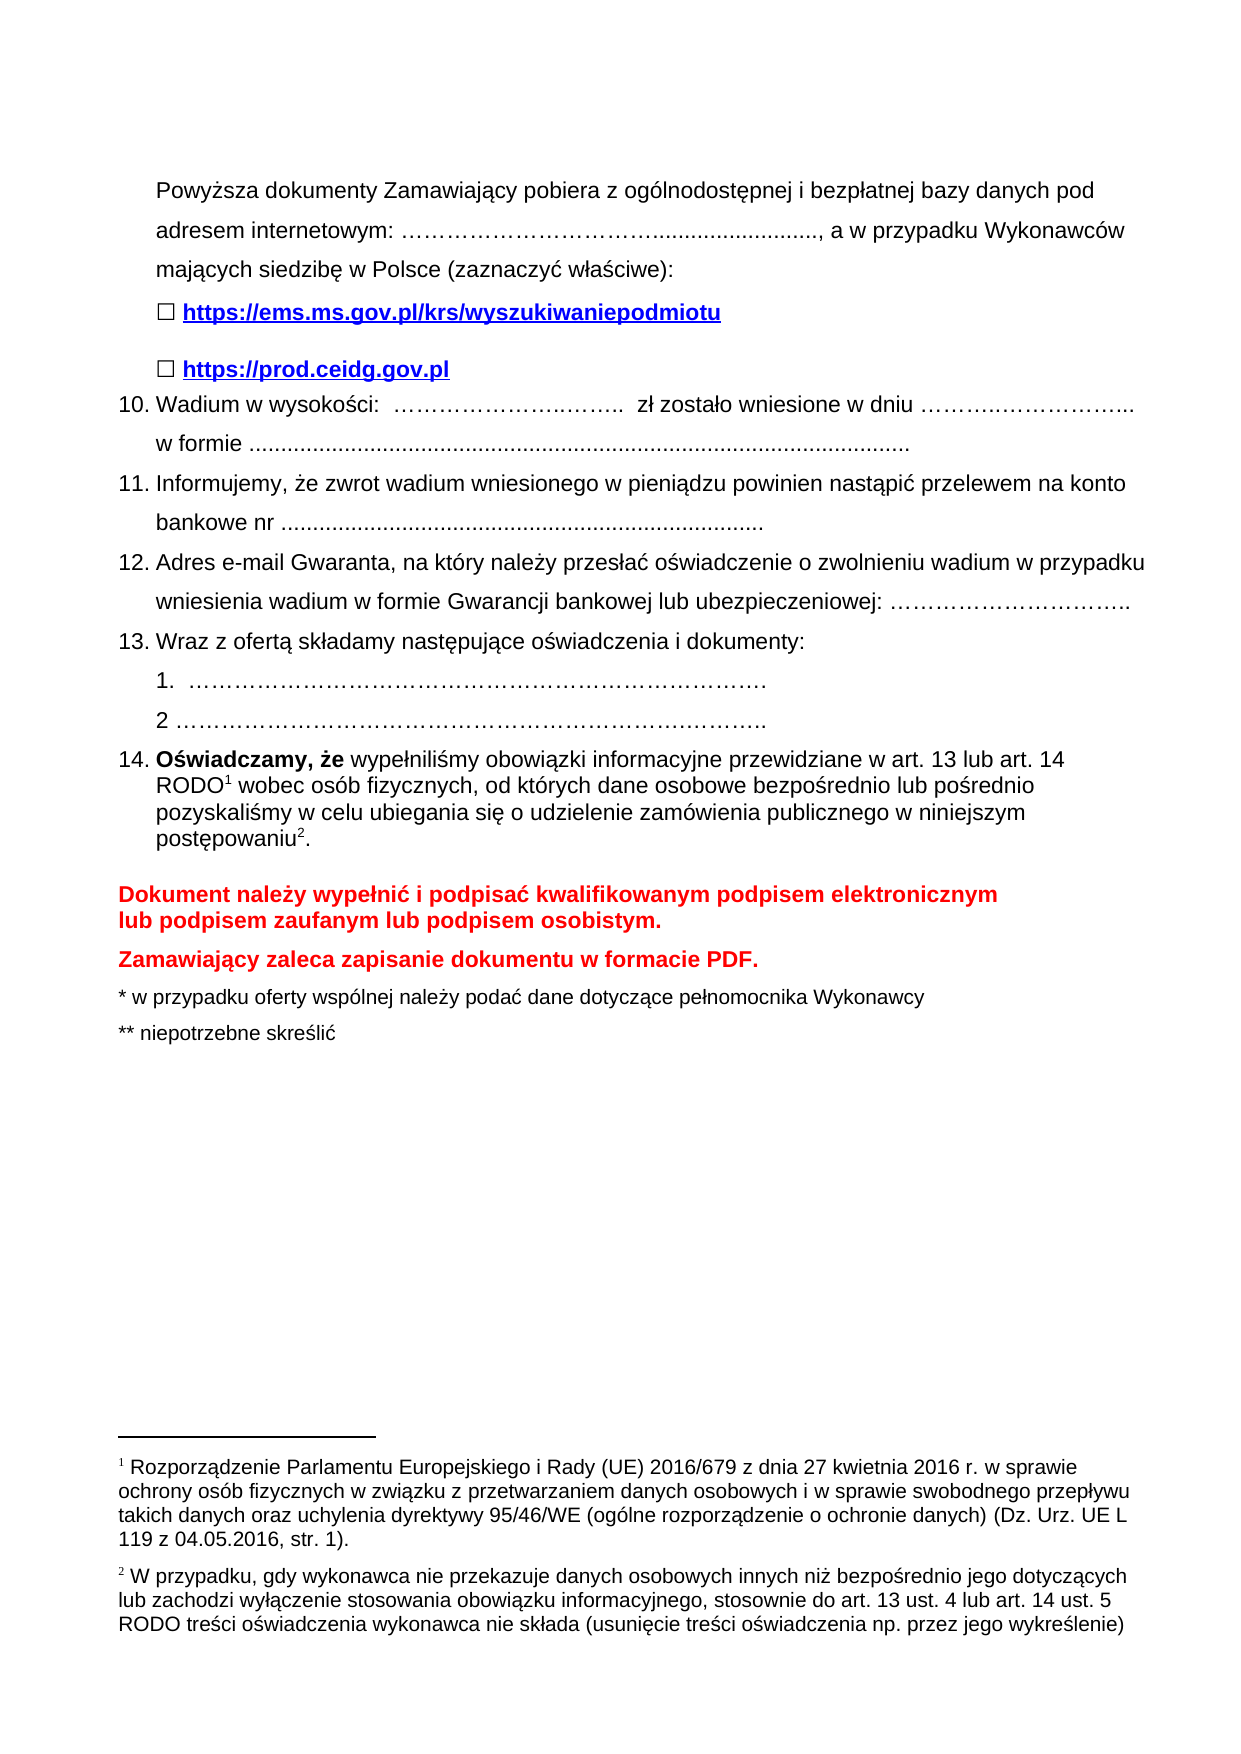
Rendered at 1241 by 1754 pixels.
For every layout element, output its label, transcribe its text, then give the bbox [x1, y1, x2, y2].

text ☐ https://prod.ceidg.gov.pl [155, 353, 1146, 384]
subtitle Oświadczamy, że wypełniliśmy obowiązki informacyjne przewidziane w art. 13 lub art. 14 RODO wobec osób fizycznych, od których dane osobowe bezpośrednio lub pośrednio pozyskaliśmy w celu ubiegania się o udzielenie zamówienia publicznego w niniejszym postępowaniu. [118, 746, 1146, 851]
text * w przypadku oferty wspólnej należy podać dane dotyczące pełnomocnika Wykonawcy [118, 985, 1146, 1009]
text Dokument należy wypełnić i podpisać kwalifikowanym podpisem elektronicznym lub podpisem zaufanym lub podpisem osobistym. [118, 881, 1146, 933]
subtitle Powyższa dokumenty Zamawiający pobiera z ogólnodostępnej i bezpłatnej bazy danych pod adresem internetowym: …………………………….........................., a w przypadku Wykonawców mających siedzibę w Polsce (zaznaczyć właściwe): [156, 177, 1146, 282]
text Zamawiający zaleca zapisanie dokumentu w formacie PDF. [118, 946, 1146, 972]
text ☐ https://ems.ms.gov.pl/krs/wyszukiwaniepodmiotu [156, 296, 1146, 327]
subtitle Wadium w wysokości: …………………..…….. zł zostało wniesione w dniu ………..……………... w formie ........................................................................................................ [118, 391, 1146, 457]
text ** niepotrzebne skreślić [118, 1021, 1146, 1045]
text 2 ………………………………………………………….……….. [156, 707, 1146, 733]
subtitle Wraz z ofertą składamy następujące oświadczenia i dokumenty: [118, 628, 1146, 654]
list Adres e-mail Gwaranta, na który należy przesłać oświadczenie o zwolnieniu wadium w przypadku wniesienia wadium w formie Gwarancji bankowej lub ubezpieczeniowej: ………………………….. [118, 549, 1146, 614]
text 1. …………………………………………………………………. [156, 667, 1146, 693]
subtitle Informujemy, że zwrot wadium wniesionego w pieniądzu powinien nastąpić przelewem na konto bankowe nr ............................................................................ [118, 470, 1146, 536]
